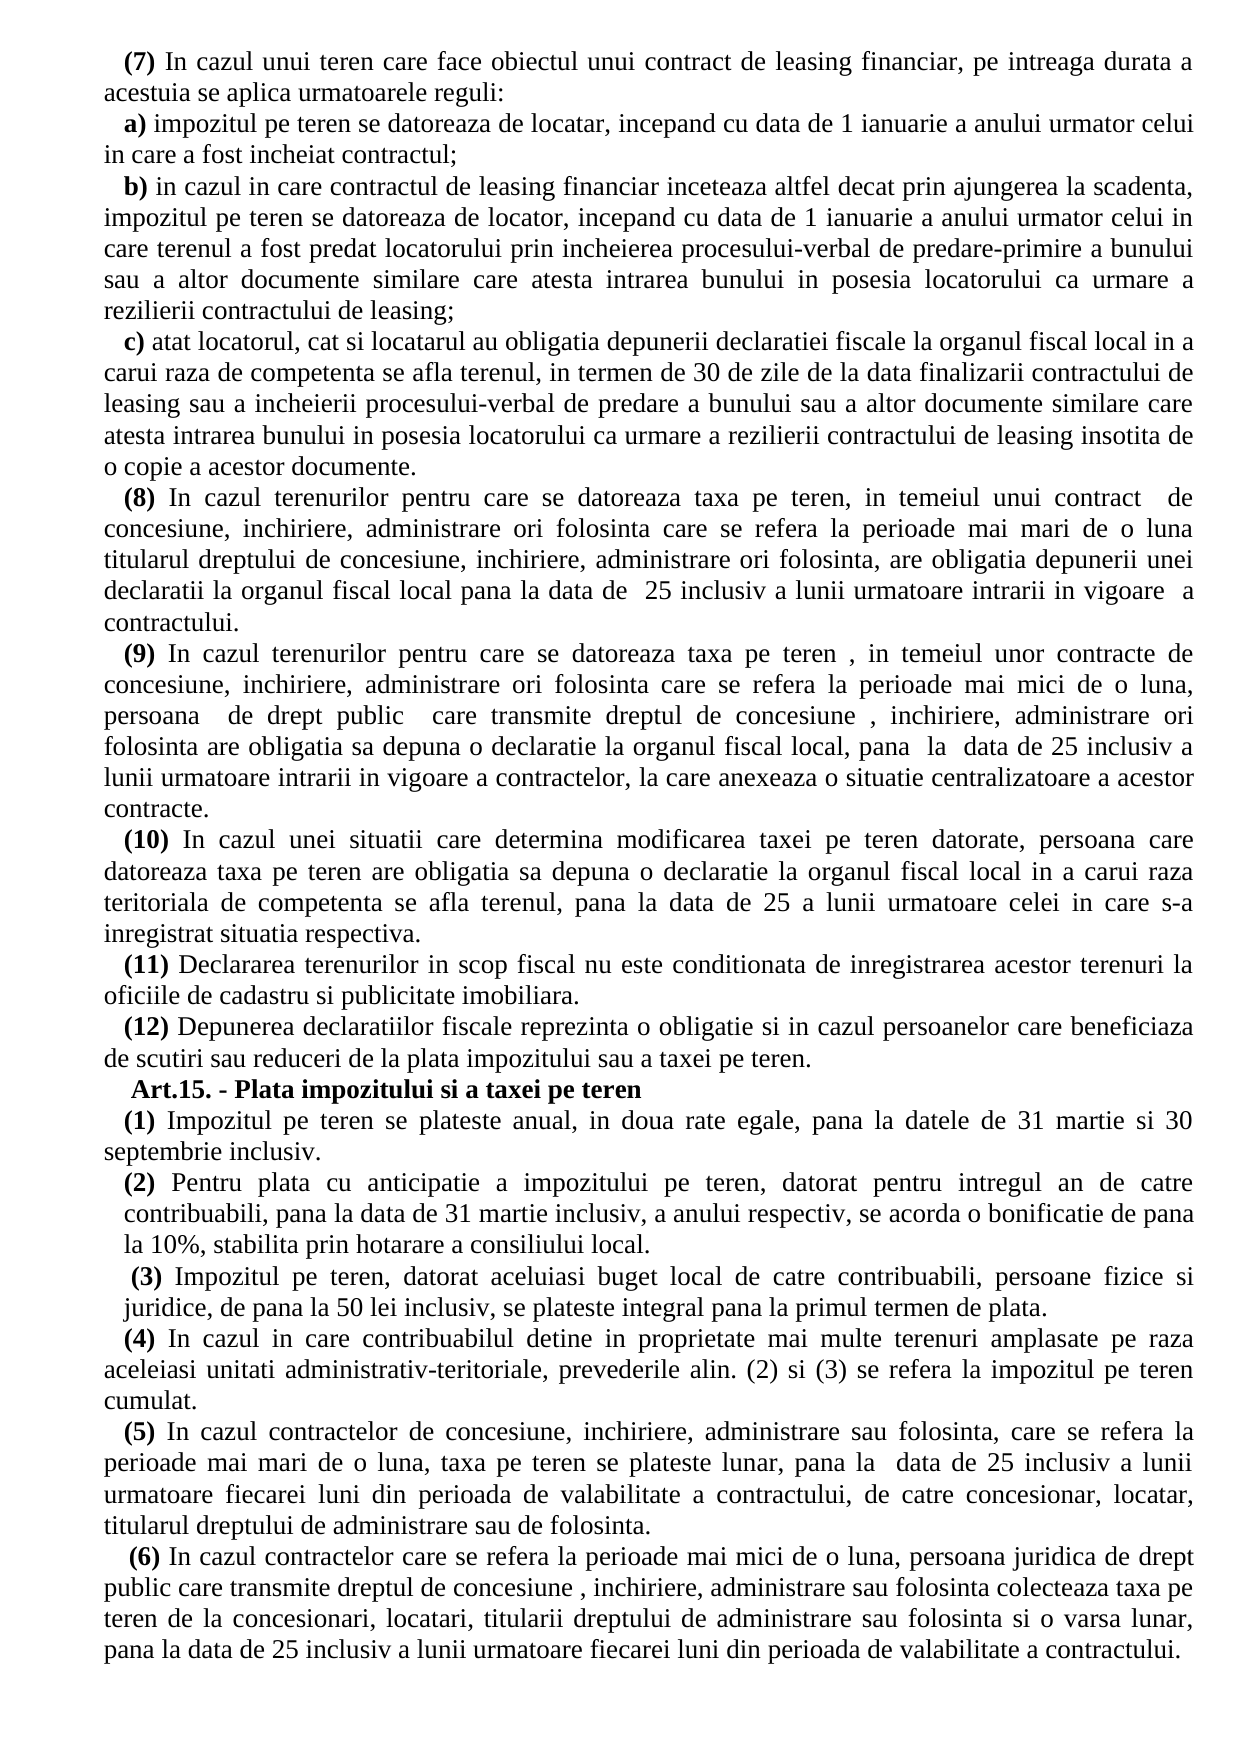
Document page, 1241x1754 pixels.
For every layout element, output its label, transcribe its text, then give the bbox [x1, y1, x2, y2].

text (3) Impozitul pe teren, datorat aceluiasi buget local de catre contribuabili, persoane fizice si juridice, de pana la 50 lei inclusiv, se plateste integral pana la primul termen de plata. [124, 1260, 1195, 1322]
text (8) In cazul terenurilor pentru care se datoreaza taxa pe teren, in temeiul unui contract de concesiune, inchiriere, administrare ori folosinta care se refera la perioade mai mari de o luna titularul dreptului de concesiune, inchiriere, administrare ori folosinta, are obligatia depunerii unei declaratii la organul fiscal local pana la data de 25 inclusiv a lunii urmatoare intrarii in vigoare a contractului. [103, 481, 1195, 637]
text (2) Pentru plata cu anticipatie a impozitului pe teren, datorat pentru intregul an de catre contribuabili, pana la data de 31 martie inclusiv, a anului respectiv, se acorda o bonificatie de pana la 10%, stabilita prin hotarare a consiliului local. [124, 1166, 1195, 1260]
text (6) In cazul contractelor care se refera la perioade mai mici de o luna, persoana juridica de drept public care transmite dreptul de concesiune , inchiriere, administrare sau folosinta colecteaza taxa pe teren de la concesionari, locatari, titularii dreptului de administrare sau folosinta si o varsa lunar, pana la data de 25 inclusiv a lunii urmatoare fiecarei luni din perioada de valabilitate a contractului. [103, 1540, 1195, 1664]
text c) atat locatorul, cat si locatarul au obligatia depunerii declaratiei fiscale la organul fiscal local in a carui raza de competenta se afla terenul, in termen de 30 de zile de la data finalizarii contractului de leasing sau a incheierii procesului-verbal de predare a bunului sau a altor documente similare care atesta intrarea bunului in posesia locatorului ca urmare a rezilierii contractului de leasing insotita de o copie a acestor documente. [103, 325, 1195, 481]
text (4) In cazul in care contribuabilul detine in proprietate mai multe terenuri amplasate pe raza aceleiasi unitati administrativ-teritoriale, prevederile alin. (2) si (3) se refera la impozitul pe teren cumulat. [103, 1322, 1195, 1415]
text (7) In cazul unui teren care face obiectul unui contract de leasing financiar, pe intreaga durata a acestuia se aplica urmatoarele reguli: [103, 45, 1195, 107]
text a) impozitul pe teren se datoreaza de locatar, incepand cu data de 1 ianuarie a anului urmator celui in care a fost incheiat contractul; [103, 107, 1195, 169]
text (1) Impozitul pe teren se plateste anual, in doua rate egale, pana la datele de 31 martie si 30 septembrie inclusiv. [103, 1104, 1195, 1166]
text (9) In cazul terenurilor pentru care se datoreaza taxa pe teren , in temeiul unor contracte de concesiune, inchiriere, administrare ori folosinta care se refera la perioade mai mici de o luna, persoana de drept public care transmite dreptul de concesiune , inchiriere, administrare ori folosinta are obligatia sa depuna o declaratie la organul fiscal local, pana la data de 25 inclusiv a lunii urmatoare intrarii in vigoare a contractelor, la care anexeaza o situatie centralizatoare a acestor contracte. [103, 637, 1195, 824]
text b) in cazul in care contractul de leasing financiar inceteaza altfel decat prin ajungerea la scadenta, impozitul pe teren se datoreaza de locator, incepand cu data de 1 ianuarie a anului urmator celui in care terenul a fost predat locatorului prin incheierea procesului-verbal de predare-primire a bunului sau a altor documente similare care atesta intrarea bunului in posesia locatorului ca urmare a rezilierii contractului de leasing; [103, 169, 1195, 325]
text (11) Declararea terenurilor in scop fiscal nu este conditionata de inregistrarea acestor terenuri la oficiile de cadastru si publicitate imobiliara. [103, 948, 1195, 1011]
text (10) In cazul unei situatii care determina modificarea taxei pe teren datorate, persoana care datoreaza taxa pe teren are obligatia sa depuna o declaratie la organul fiscal local in a carui raza teritoriala de competenta se afla terenul, pana la data de 25 a lunii urmatoare celei in care s-a inregistrat situatia respectiva. [103, 824, 1195, 948]
text Art.15. - Plata impozitului si a taxei pe teren [103, 1073, 1195, 1104]
text (12) Depunerea declaratiilor fiscale reprezinta o obligatie si in cazul persoanelor care beneficiaza de scutiri sau reduceri de la plata impozitului sau a taxei pe teren. [103, 1011, 1195, 1073]
text (5) In cazul contractelor de concesiune, inchiriere, administrare sau folosinta, care se refera la perioade mai mari de o luna, taxa pe teren se plateste lunar, pana la data de 25 inclusiv a lunii urmatoare fiecarei luni din perioada de valabilitate a contractului, de catre concesionar, locatar, titularul dreptului de administrare sau de folosinta. [103, 1415, 1195, 1540]
